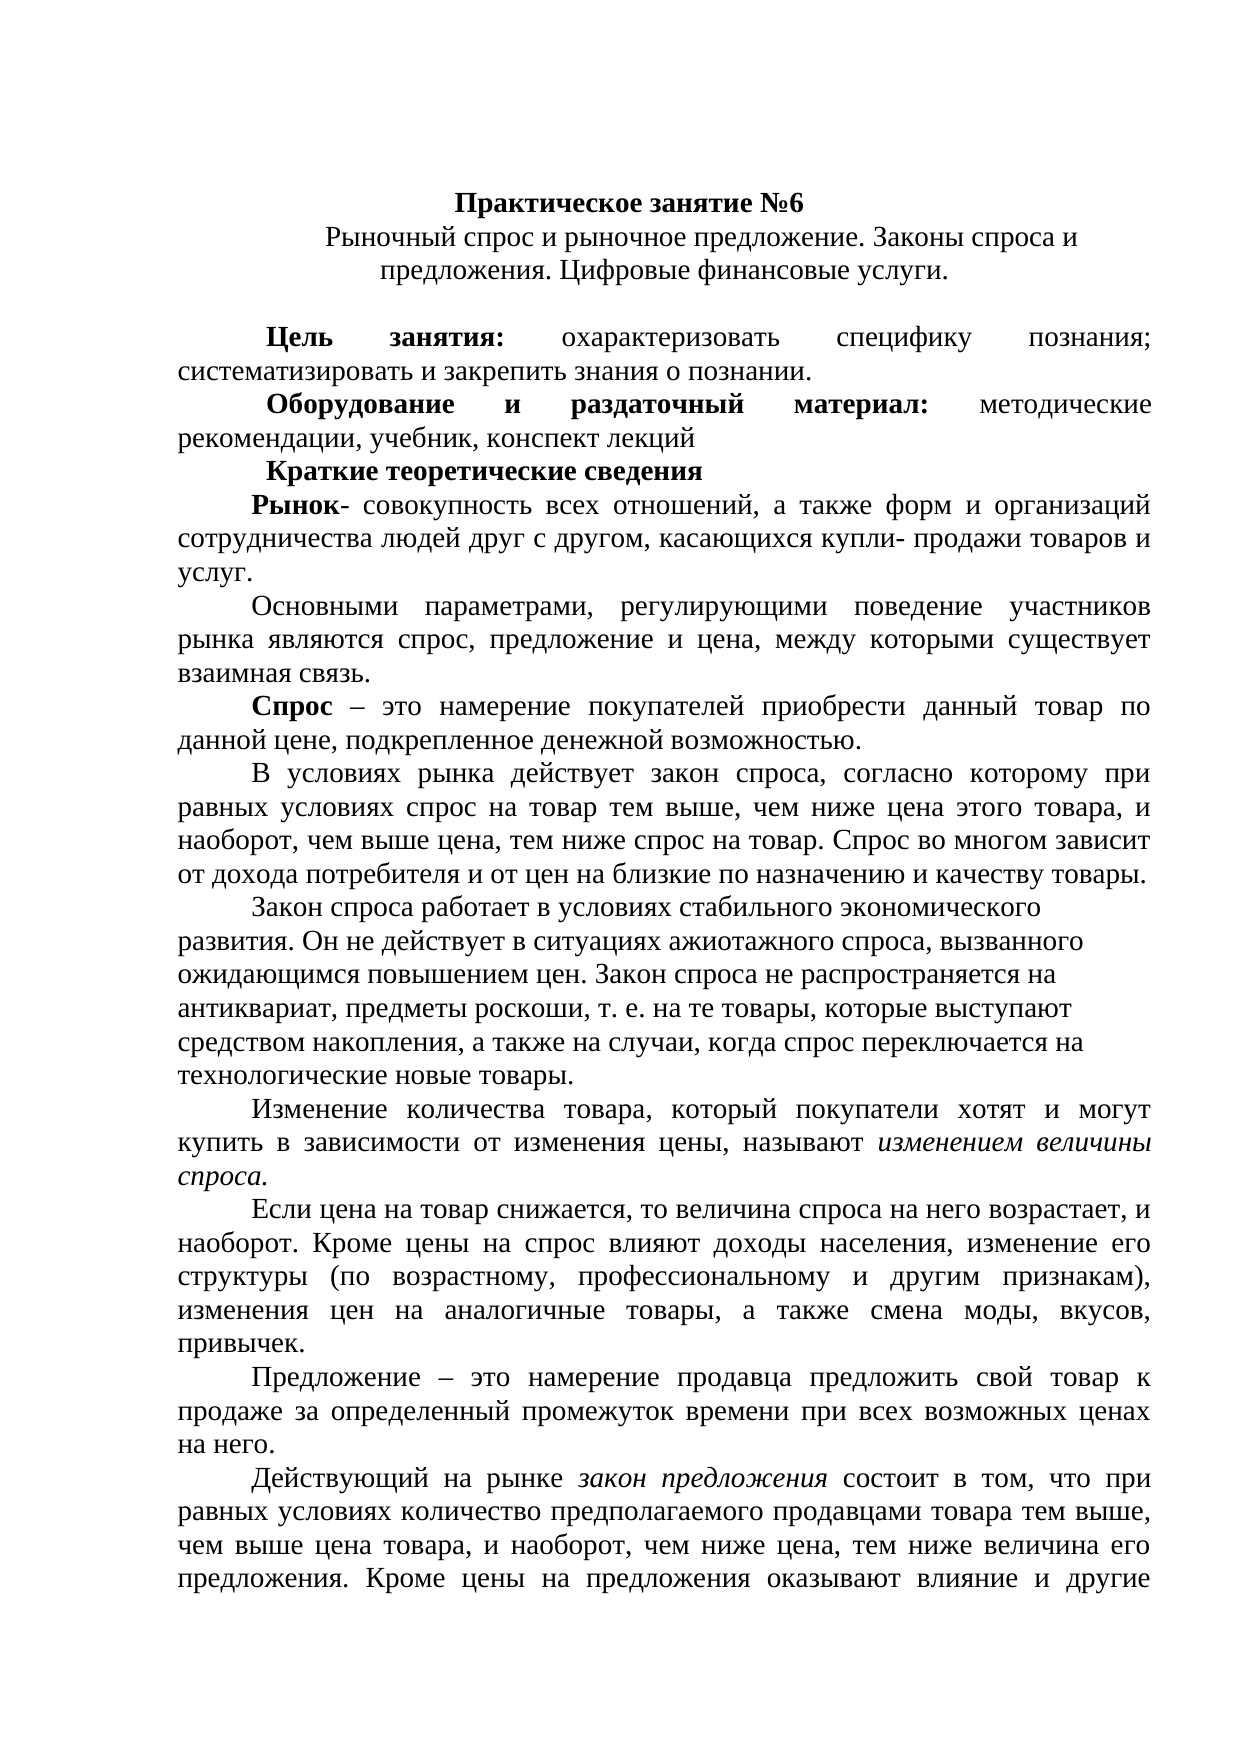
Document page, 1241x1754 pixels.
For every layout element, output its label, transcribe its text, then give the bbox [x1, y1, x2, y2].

text Практическое занятие №6 [177, 185, 1152, 219]
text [177, 1460, 1152, 1594]
text Закон спроса работает в условиях стабильного экономического развития. Он не действует в ситуациях ажиотажного спроса, вызванного ожидающимся повышением цен. Закон спроса не распространяется на антиквариат, предметы роскоши, т. е. на те товары, которые выступают средством накопления, а также на случаи, когда спрос переключается на технологические новые товары. [177, 889, 1152, 1091]
text В условиях рынка действует закон спроса, согласно которому при равных условиях спрос на товар тем выше, чем ниже цена этого товара, и наоборот, чем выше цена, тем ниже спрос на товар. Спрос во многом зависит от дохода потребителя и от цен на близкие по назначению и качеству товары. [177, 755, 1152, 889]
text Предложение – это намерение продавца предложить свой товар к продаже за определенный промежуток времени при всех возможных ценах на него. [177, 1359, 1152, 1460]
text Оборудование и раздаточный материал: методические рекомендации, учебник, конспект лекций [177, 386, 1152, 453]
text Цель занятия: охарактеризовать специфику познания; систематизировать и закрепить знания о познании. [177, 319, 1152, 386]
text Рыночный спрос и рыночное предложение. Законы спроса и предложения. Цифровые финансовые услуги. [177, 219, 1152, 286]
text Основными параметрами, регулирующими поведение участников рынка являются спрос, предложение и цена, между которыми существует взаимная связь. [177, 588, 1152, 688]
text Спрос – это намерение покупателей приобрести данный товар по данной цене, подкрепленное денежной возможностью. [177, 688, 1152, 755]
text Если цена на товар снижается, то величина спроса на него возрастает, и наоборот. Кроме цены на спрос влияют доходы населения, изменение его структуры (по возрастному, профессиональному и другим признакам), изменения цен на аналогичные товары, а также смена моды, вкусов, привычек. [177, 1191, 1152, 1359]
text Рынок- совокупность всех отношений, а также форм и организаций сотрудничества людей друг с другом, касающихся купли- продажи товаров и услуг. [177, 487, 1152, 588]
text Краткие теоретические сведения [177, 453, 1152, 487]
text Изменение количества товара, который покупатели хотят и могут купить в зависимости от изменения цены, называют изменением величины спроса. [177, 1091, 1152, 1191]
